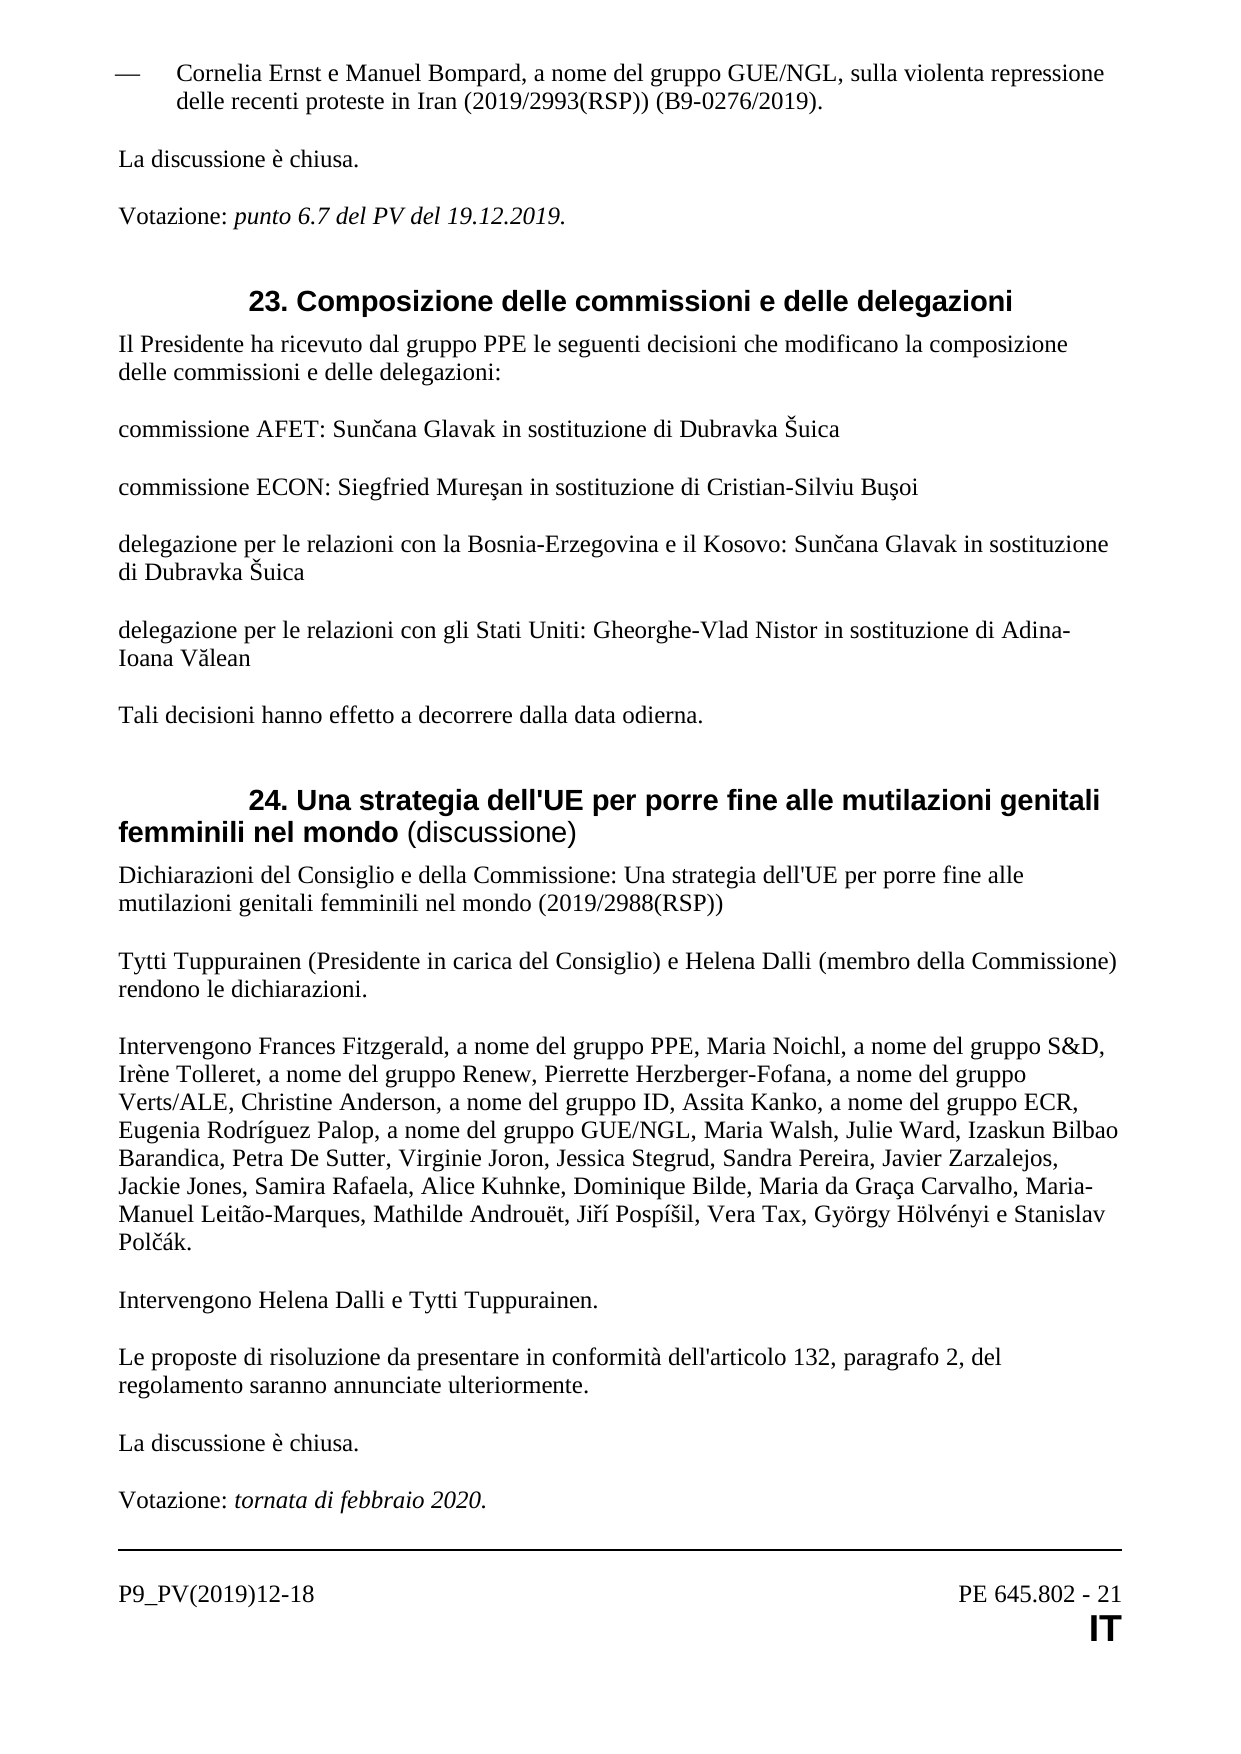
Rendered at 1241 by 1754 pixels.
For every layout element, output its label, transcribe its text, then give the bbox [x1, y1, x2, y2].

subtitle 24. Una strategia dell'UE per porre fine alle mutilazioni genitali femminili nel mondo (discussione) [118, 784, 1122, 849]
text Intervengono Frances Fitzgerald, a nome del gruppo PPE, Maria Noichl, a nome del gruppo S&D, Irène Tolleret, a nome del gruppo Renew, Pierrette Herzberger-Fofana, a nome del gruppo Verts/ALE, Christine Anderson, a nome del gruppo ID, Assita Kanko, a nome del gruppo ECR, Eugenia Rodríguez Palop, a nome del gruppo GUE/NGL, Maria Walsh, Julie Ward, Izaskun Bilbao Barandica, Petra De Sutter, Virginie Joron, Jessica Stegrud, Sandra Pereira, Javier Zarzalejos, Jackie Jones, Samira Rafaela, Alice Kuhnke, Dominique Bilde, Maria da Graça Carvalho, Maria-Manuel Leitão-Marques, Mathilde Androuët, Jiří Pospíšil, Vera Tax, György Hölvényi e Stanislav Polčák. [118, 1032, 1122, 1256]
subtitle 23. Composizione delle commissioni e delle delegazioni [118, 284, 1122, 317]
text La discussione è chiusa. [118, 1429, 1122, 1457]
text Il Presidente ha ricevuto dal gruppo PPE le seguenti decisioni che modificano la composizione delle commissioni e delle delegazioni: [118, 329, 1122, 386]
text Votazione: punto 6.7 del PV del 19.12.2019. [118, 202, 1122, 230]
text delegazione per le relazioni con la Bosnia-Erzegovina e il Kosovo: Sunčana Glavak in sostituzione di Dubravka Šuica [118, 530, 1122, 586]
text Tytti Tuppurainen (Presidente in carica del Consiglio) e Helena Dalli (membro della Commissione) rendono le dichiarazioni. [118, 947, 1122, 1003]
text Votazione: tornata di febbraio 2020. [118, 1486, 1122, 1514]
text La discussione è chiusa. [118, 144, 1122, 173]
text Tali decisioni hanno effetto a decorrere dalla data odierna. [118, 701, 1122, 729]
text Le proposte di risoluzione da presentare in conformità dell'articolo 132, paragrafo 2, del regolamento saranno annunciate ulteriormente. [118, 1343, 1122, 1399]
text commissione AFET: Sunčana Glavak in sostituzione di Dubravka Šuica [118, 415, 1122, 443]
text Dichiarazioni del Consiglio e della Commissione: Una strategia dell'UE per porre fine alle mutilazioni genitali femminili nel mondo (2019/2988(RSP)) [118, 861, 1122, 917]
text — Cornelia Ernst e Manuel Bompard, a nome del gruppo GUE/NGL, sulla violenta repressione delle recenti proteste in Iran (2019/2993(RSP)) (B9-0276/2019). [115, 59, 1122, 115]
text delegazione per le relazioni con gli Stati Uniti: Gheorghe-Vlad Nistor in sostituzione di Adina-Ioana Vălean [118, 616, 1122, 672]
text commissione ECON: Siegfried Mureşan in sostituzione di Cristian-Silviu Buşoi [118, 473, 1122, 501]
text Intervengono Helena Dalli e Tytti Tuppurainen. [118, 1286, 1122, 1314]
